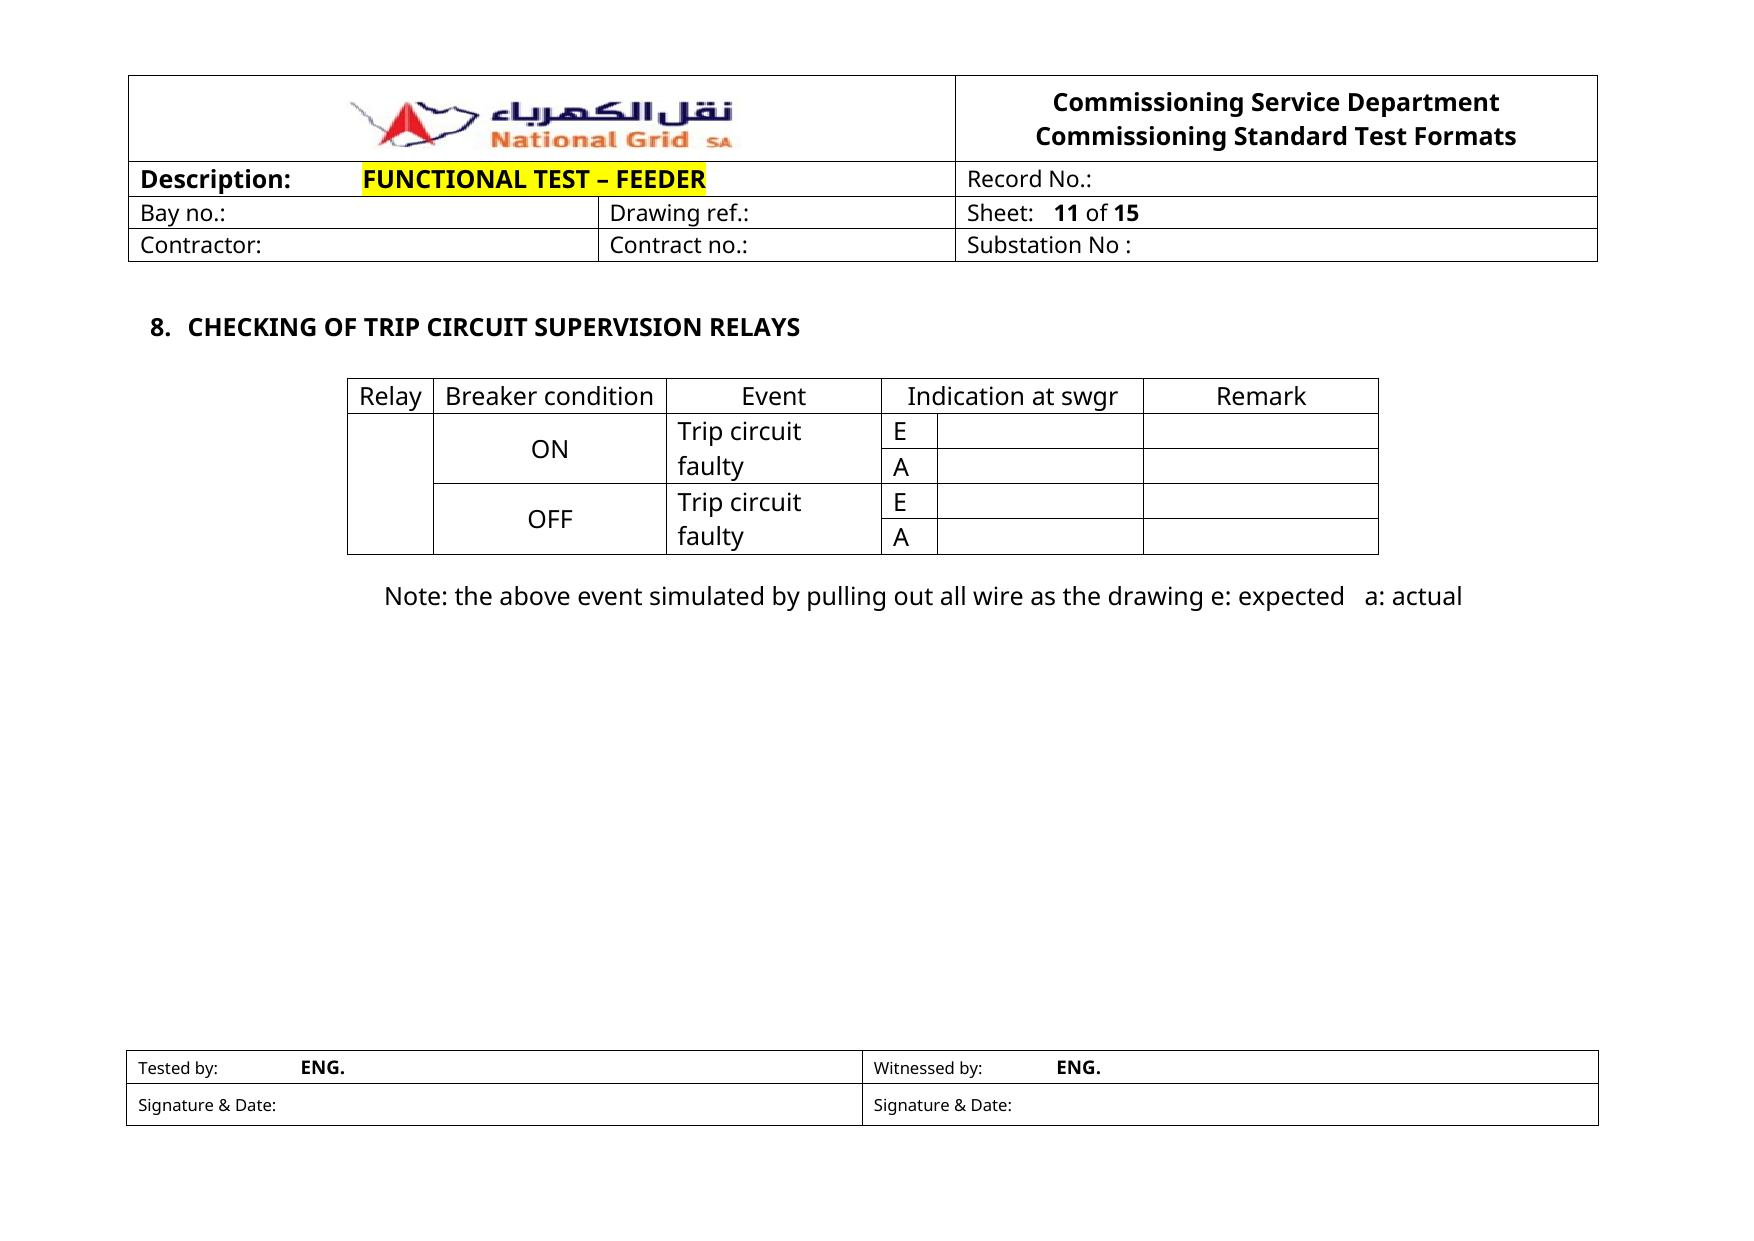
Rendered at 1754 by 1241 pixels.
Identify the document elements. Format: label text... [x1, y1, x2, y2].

table_header Remark [1144, 379, 1378, 413]
table_cell [938, 484, 1143, 518]
table_cell OFF [434, 484, 666, 553]
table_cell ON [434, 414, 666, 483]
table_cell [938, 449, 1143, 483]
table_cell [938, 414, 1143, 448]
table_cell [1144, 484, 1378, 518]
table_cell [1144, 519, 1378, 553]
table_header Indication at swgr [882, 379, 1143, 413]
table_header Breaker condition [434, 379, 666, 413]
table_cell [938, 519, 1143, 553]
table_cell Trip circuit faulty [667, 414, 881, 483]
list CHECKING OF TRIP CIRCUIT SUPERVISION RELAYS [150, 310, 1576, 344]
table_cell Trip circuit faulty [667, 484, 881, 553]
table_cell [1144, 414, 1378, 448]
table_header Event [667, 379, 881, 413]
text Note: the above event simulated by pulling out all wire as the drawing e: expected a: actual [368, 578, 1576, 613]
table_cell A [882, 519, 937, 553]
table_cell A [882, 449, 937, 483]
picture [342, 87, 742, 161]
table_cell [348, 414, 433, 553]
table_cell E [882, 484, 937, 518]
table_cell [1144, 449, 1378, 483]
table_cell E [882, 414, 937, 448]
table_header Relay [348, 379, 433, 413]
